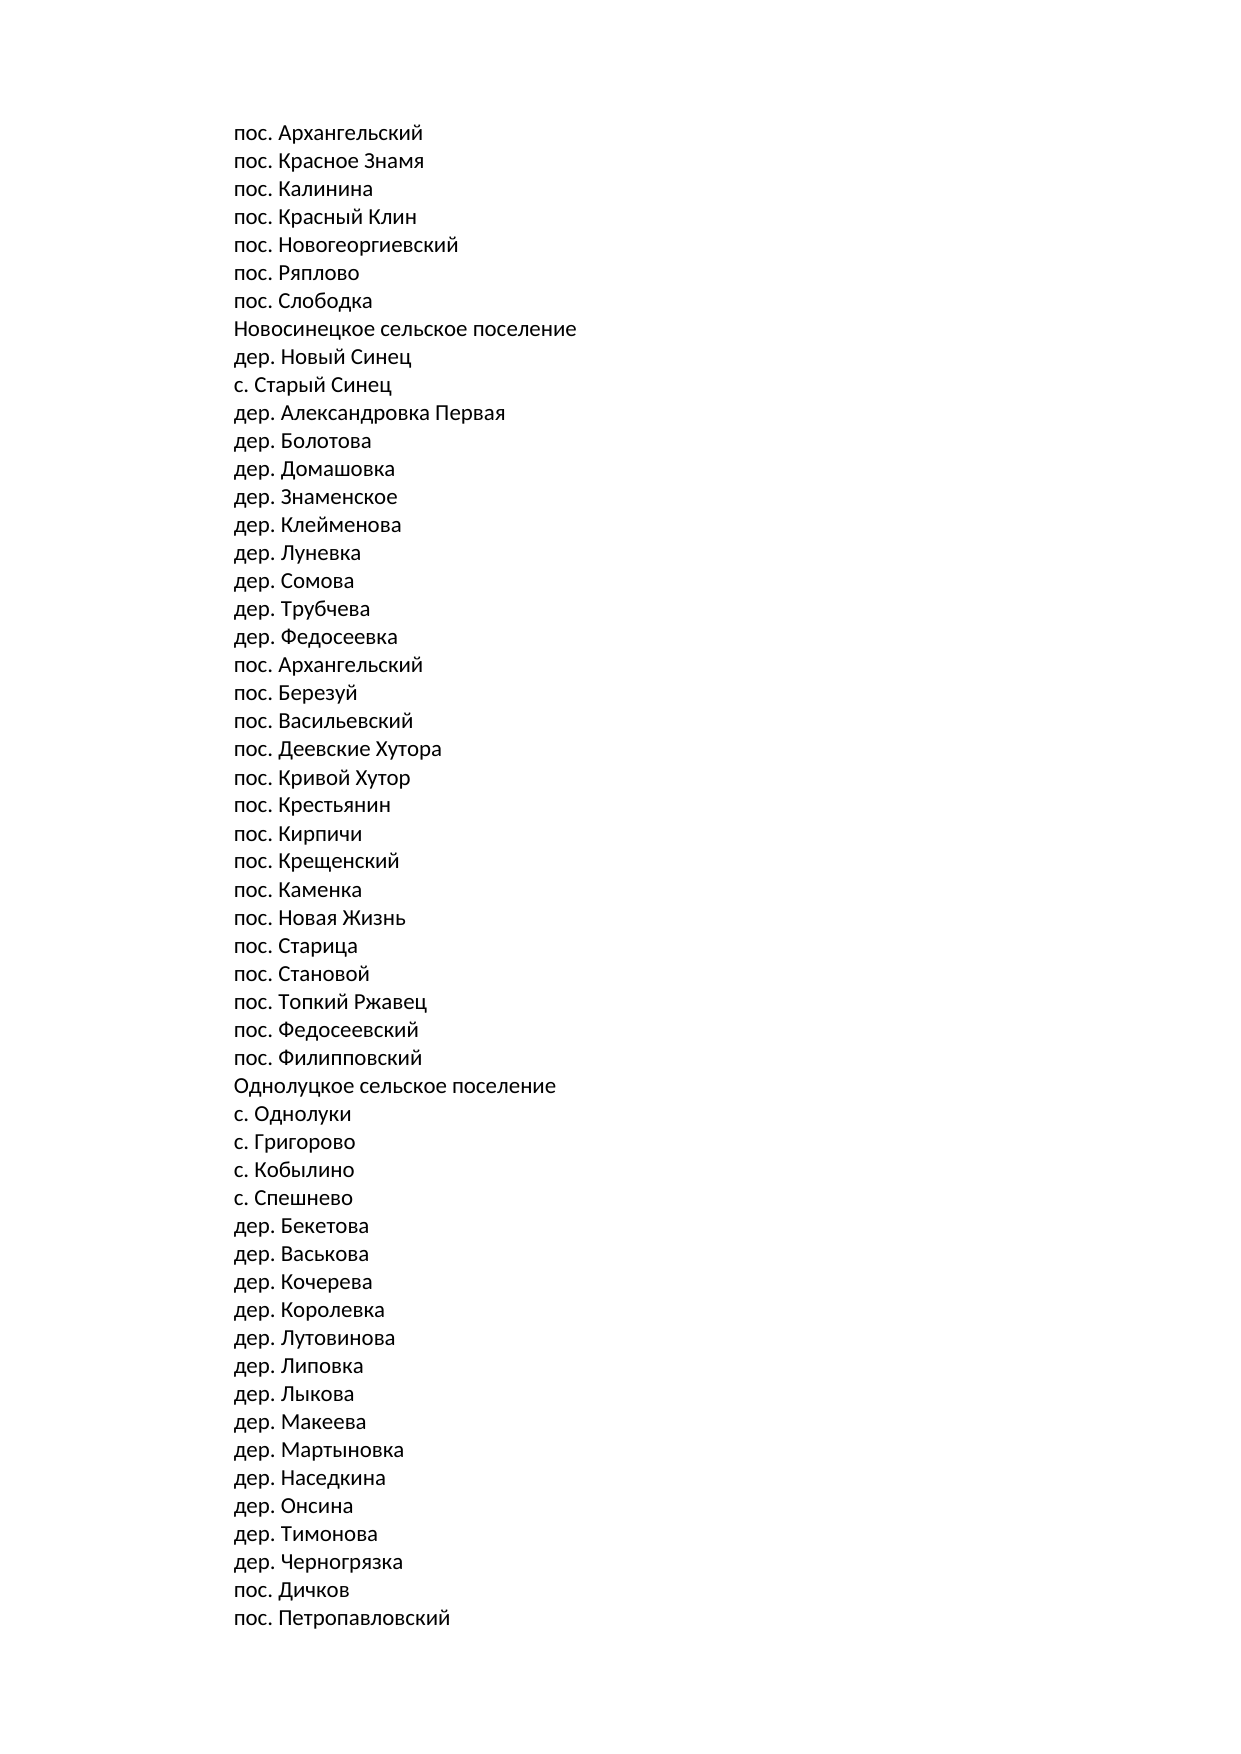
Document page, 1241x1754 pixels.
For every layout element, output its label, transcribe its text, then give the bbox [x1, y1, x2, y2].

text дер. Макеева [177, 1407, 1152, 1435]
text пос. Крестьянин [177, 791, 1152, 819]
text дер. Новый Синец [177, 342, 1152, 370]
text дер. Александровка Первая [177, 398, 1152, 426]
text пос. Федосеевский [177, 1015, 1152, 1043]
text пос. Кирпичи [177, 819, 1152, 847]
text дер. Бекетова [177, 1211, 1152, 1239]
text пос. Березуй [177, 678, 1152, 707]
text дер. Трубчева [177, 594, 1152, 622]
text дер. Мартыновка [177, 1435, 1152, 1463]
text пос. Становой [177, 959, 1152, 987]
text дер. Липовка [177, 1351, 1152, 1379]
text дер. Болотова [177, 426, 1152, 454]
text дер. Федосеевка [177, 622, 1152, 651]
text дер. Королевка [177, 1295, 1152, 1323]
text с. Кобылино [177, 1155, 1152, 1183]
text пос. Петропавловский [177, 1603, 1152, 1631]
text дер. Черногрязка [177, 1547, 1152, 1575]
text пос. Архангельский [177, 118, 1152, 146]
text дер. Домашовка [177, 454, 1152, 482]
text пос. Красное Знамя [177, 146, 1152, 174]
text дер. Васькова [177, 1239, 1152, 1267]
text пос. Архангельский [177, 651, 1152, 678]
text пос. Васильевский [177, 707, 1152, 734]
text пос. Калинина [177, 174, 1152, 202]
text дер. Сомова [177, 566, 1152, 594]
text Новосинецкое сельское поселение [177, 314, 1152, 342]
text пос. Старица [177, 931, 1152, 959]
text дер. Луневка [177, 538, 1152, 566]
text пос. Ряплово [177, 258, 1152, 286]
text пос. Топкий Ржавец [177, 987, 1152, 1015]
text пос. Новая Жизнь [177, 903, 1152, 931]
text пос. Деевские Хутора [177, 734, 1152, 763]
text дер. Лыкова [177, 1379, 1152, 1407]
text дер. Тимонова [177, 1519, 1152, 1547]
text с. Старый Синец [177, 370, 1152, 398]
text дер. Лутовинова [177, 1323, 1152, 1351]
text пос. Дичков [177, 1575, 1152, 1603]
text пос. Новогеоргиевский [177, 230, 1152, 258]
text пос. Филипповский [177, 1043, 1152, 1071]
text с. Спешнево [177, 1183, 1152, 1211]
text дер. Клейменова [177, 510, 1152, 538]
text пос. Каменка [177, 875, 1152, 903]
text дер. Кочерева [177, 1267, 1152, 1295]
text дер. Знаменское [177, 482, 1152, 510]
text с. Однолуки [177, 1099, 1152, 1127]
text Однолуцкое сельское поселение [177, 1071, 1152, 1099]
text дер. Онсина [177, 1491, 1152, 1519]
text пос. Крещенский [177, 847, 1152, 875]
text дер. Наседкина [177, 1463, 1152, 1491]
text пос. Кривой Хутор [177, 763, 1152, 791]
text пос. Слободка [177, 286, 1152, 314]
text пос. Красный Клин [177, 202, 1152, 230]
text с. Григорово [177, 1127, 1152, 1155]
